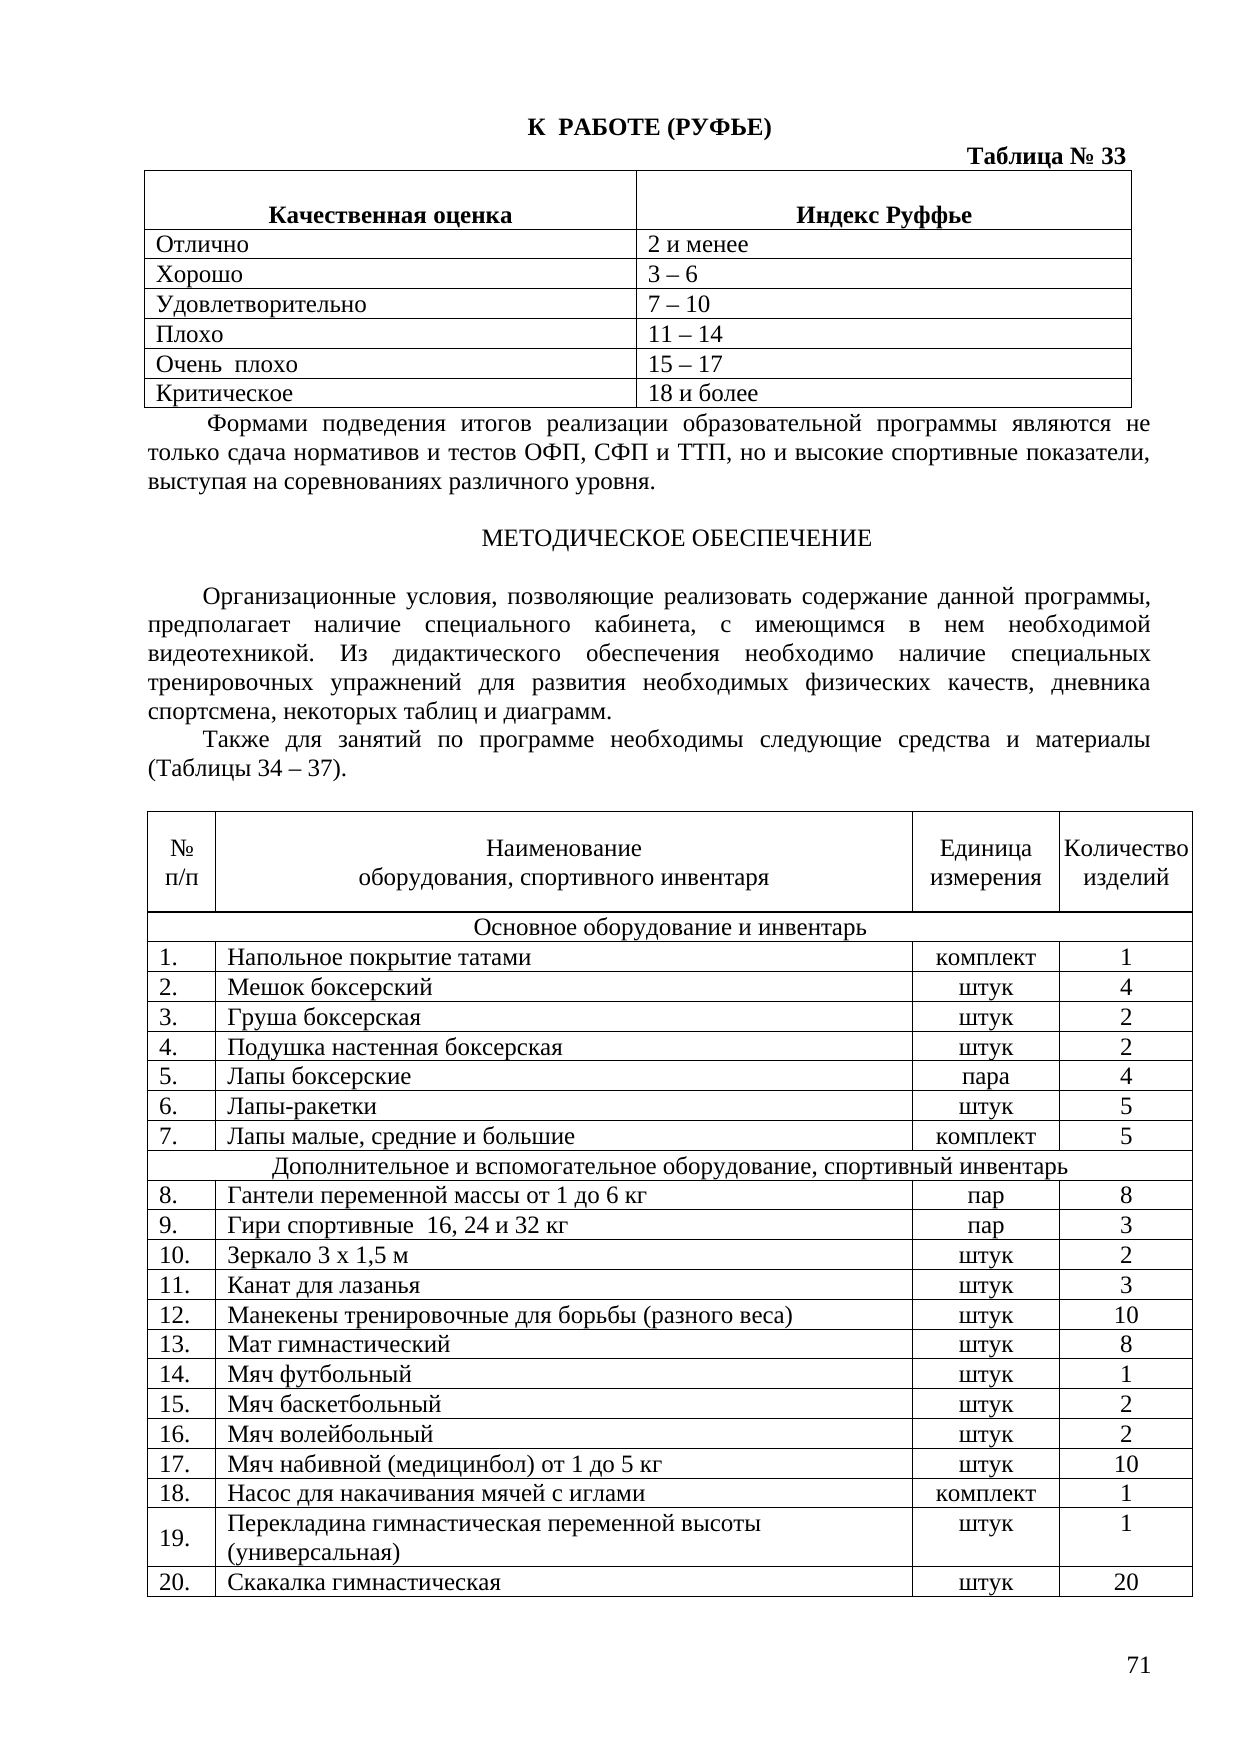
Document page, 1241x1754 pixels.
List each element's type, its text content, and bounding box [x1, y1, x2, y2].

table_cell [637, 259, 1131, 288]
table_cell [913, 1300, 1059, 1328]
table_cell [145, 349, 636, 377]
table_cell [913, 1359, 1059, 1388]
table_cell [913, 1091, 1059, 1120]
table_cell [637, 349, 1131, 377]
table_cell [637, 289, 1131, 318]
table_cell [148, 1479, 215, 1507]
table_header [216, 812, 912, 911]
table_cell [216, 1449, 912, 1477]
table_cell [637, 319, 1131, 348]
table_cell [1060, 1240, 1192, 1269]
text Организационные условия, позволяющие реализовать содержание данной программы, предполагает наличие специального кабинета, с имеющимся в нем необходимой видеотехникой. Из дидактического обеспечения необходимо наличие специальных тренировочных упражнений для развития необходимых физических качеств, дневника спортсмена, некоторых таблиц и диаграмм. [148, 581, 1152, 724]
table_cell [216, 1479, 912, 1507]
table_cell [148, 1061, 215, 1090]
text Также для занятий по программе необходимы следующие средства и материалы (Таблицы 34 – 37). [148, 724, 1152, 782]
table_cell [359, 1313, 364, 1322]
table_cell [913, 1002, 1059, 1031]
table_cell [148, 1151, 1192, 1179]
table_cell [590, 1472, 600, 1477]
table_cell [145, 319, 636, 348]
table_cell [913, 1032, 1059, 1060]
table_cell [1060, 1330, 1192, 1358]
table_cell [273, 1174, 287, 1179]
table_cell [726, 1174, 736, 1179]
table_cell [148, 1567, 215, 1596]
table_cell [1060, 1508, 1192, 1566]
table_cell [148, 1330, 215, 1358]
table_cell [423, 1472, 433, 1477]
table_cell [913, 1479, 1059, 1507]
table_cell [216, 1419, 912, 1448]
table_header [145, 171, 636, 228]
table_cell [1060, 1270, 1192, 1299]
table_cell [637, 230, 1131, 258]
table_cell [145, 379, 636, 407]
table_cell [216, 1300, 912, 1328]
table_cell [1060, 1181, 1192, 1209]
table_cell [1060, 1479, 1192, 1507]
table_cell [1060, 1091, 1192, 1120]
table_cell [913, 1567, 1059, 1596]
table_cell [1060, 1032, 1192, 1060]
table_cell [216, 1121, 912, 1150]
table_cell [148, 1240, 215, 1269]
text К РАБОТЕ (РУФЬЕ) [148, 112, 1152, 141]
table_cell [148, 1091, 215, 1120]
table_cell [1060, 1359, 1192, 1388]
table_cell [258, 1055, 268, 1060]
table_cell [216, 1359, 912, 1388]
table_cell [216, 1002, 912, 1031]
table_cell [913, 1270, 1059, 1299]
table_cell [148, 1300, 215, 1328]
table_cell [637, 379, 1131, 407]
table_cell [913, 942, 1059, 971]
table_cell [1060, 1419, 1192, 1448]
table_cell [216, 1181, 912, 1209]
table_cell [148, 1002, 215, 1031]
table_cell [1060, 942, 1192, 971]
text Формами подведения итогов реализации образовательной программы являются не только сдача нормативов и тестов ОФП, СФП и ТТП, но и высокие спортивные показатели, выступая на соревнованиях различного уровня. [148, 408, 1152, 494]
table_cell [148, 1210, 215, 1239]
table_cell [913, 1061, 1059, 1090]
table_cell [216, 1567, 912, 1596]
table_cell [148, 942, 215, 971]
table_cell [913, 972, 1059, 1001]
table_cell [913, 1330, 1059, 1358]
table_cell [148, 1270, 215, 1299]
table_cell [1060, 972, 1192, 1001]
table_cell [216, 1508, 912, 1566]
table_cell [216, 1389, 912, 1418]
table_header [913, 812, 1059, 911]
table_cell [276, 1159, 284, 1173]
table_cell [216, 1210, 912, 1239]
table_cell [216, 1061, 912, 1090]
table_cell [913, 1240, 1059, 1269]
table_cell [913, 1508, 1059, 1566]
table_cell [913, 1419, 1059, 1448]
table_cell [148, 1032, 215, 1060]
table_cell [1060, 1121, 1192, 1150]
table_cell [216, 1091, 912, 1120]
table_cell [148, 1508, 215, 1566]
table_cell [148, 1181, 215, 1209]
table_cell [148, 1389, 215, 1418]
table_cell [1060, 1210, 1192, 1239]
text Таблица № 33 [148, 141, 1152, 170]
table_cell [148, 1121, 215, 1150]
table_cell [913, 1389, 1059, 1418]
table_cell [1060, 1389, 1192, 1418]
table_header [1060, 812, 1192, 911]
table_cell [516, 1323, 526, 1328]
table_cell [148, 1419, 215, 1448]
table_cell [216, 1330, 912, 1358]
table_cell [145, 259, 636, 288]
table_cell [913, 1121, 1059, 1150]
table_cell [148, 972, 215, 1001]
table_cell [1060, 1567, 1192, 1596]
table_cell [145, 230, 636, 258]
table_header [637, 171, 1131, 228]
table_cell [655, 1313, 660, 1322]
text МЕТОДИЧЕСКОЕ ОБЕСПЕЧЕНИЕ [148, 523, 1152, 552]
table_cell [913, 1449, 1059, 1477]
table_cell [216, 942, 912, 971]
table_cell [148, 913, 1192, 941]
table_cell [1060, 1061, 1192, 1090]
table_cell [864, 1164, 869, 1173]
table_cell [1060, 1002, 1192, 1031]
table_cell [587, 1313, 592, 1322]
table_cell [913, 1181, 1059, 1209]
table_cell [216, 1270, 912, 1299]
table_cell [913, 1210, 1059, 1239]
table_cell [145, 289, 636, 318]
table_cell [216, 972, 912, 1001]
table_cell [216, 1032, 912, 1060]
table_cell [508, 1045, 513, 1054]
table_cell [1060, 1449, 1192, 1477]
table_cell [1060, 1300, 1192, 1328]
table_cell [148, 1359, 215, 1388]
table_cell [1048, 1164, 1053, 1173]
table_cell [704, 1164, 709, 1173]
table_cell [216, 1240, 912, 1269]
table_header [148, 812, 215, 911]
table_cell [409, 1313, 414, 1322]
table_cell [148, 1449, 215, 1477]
